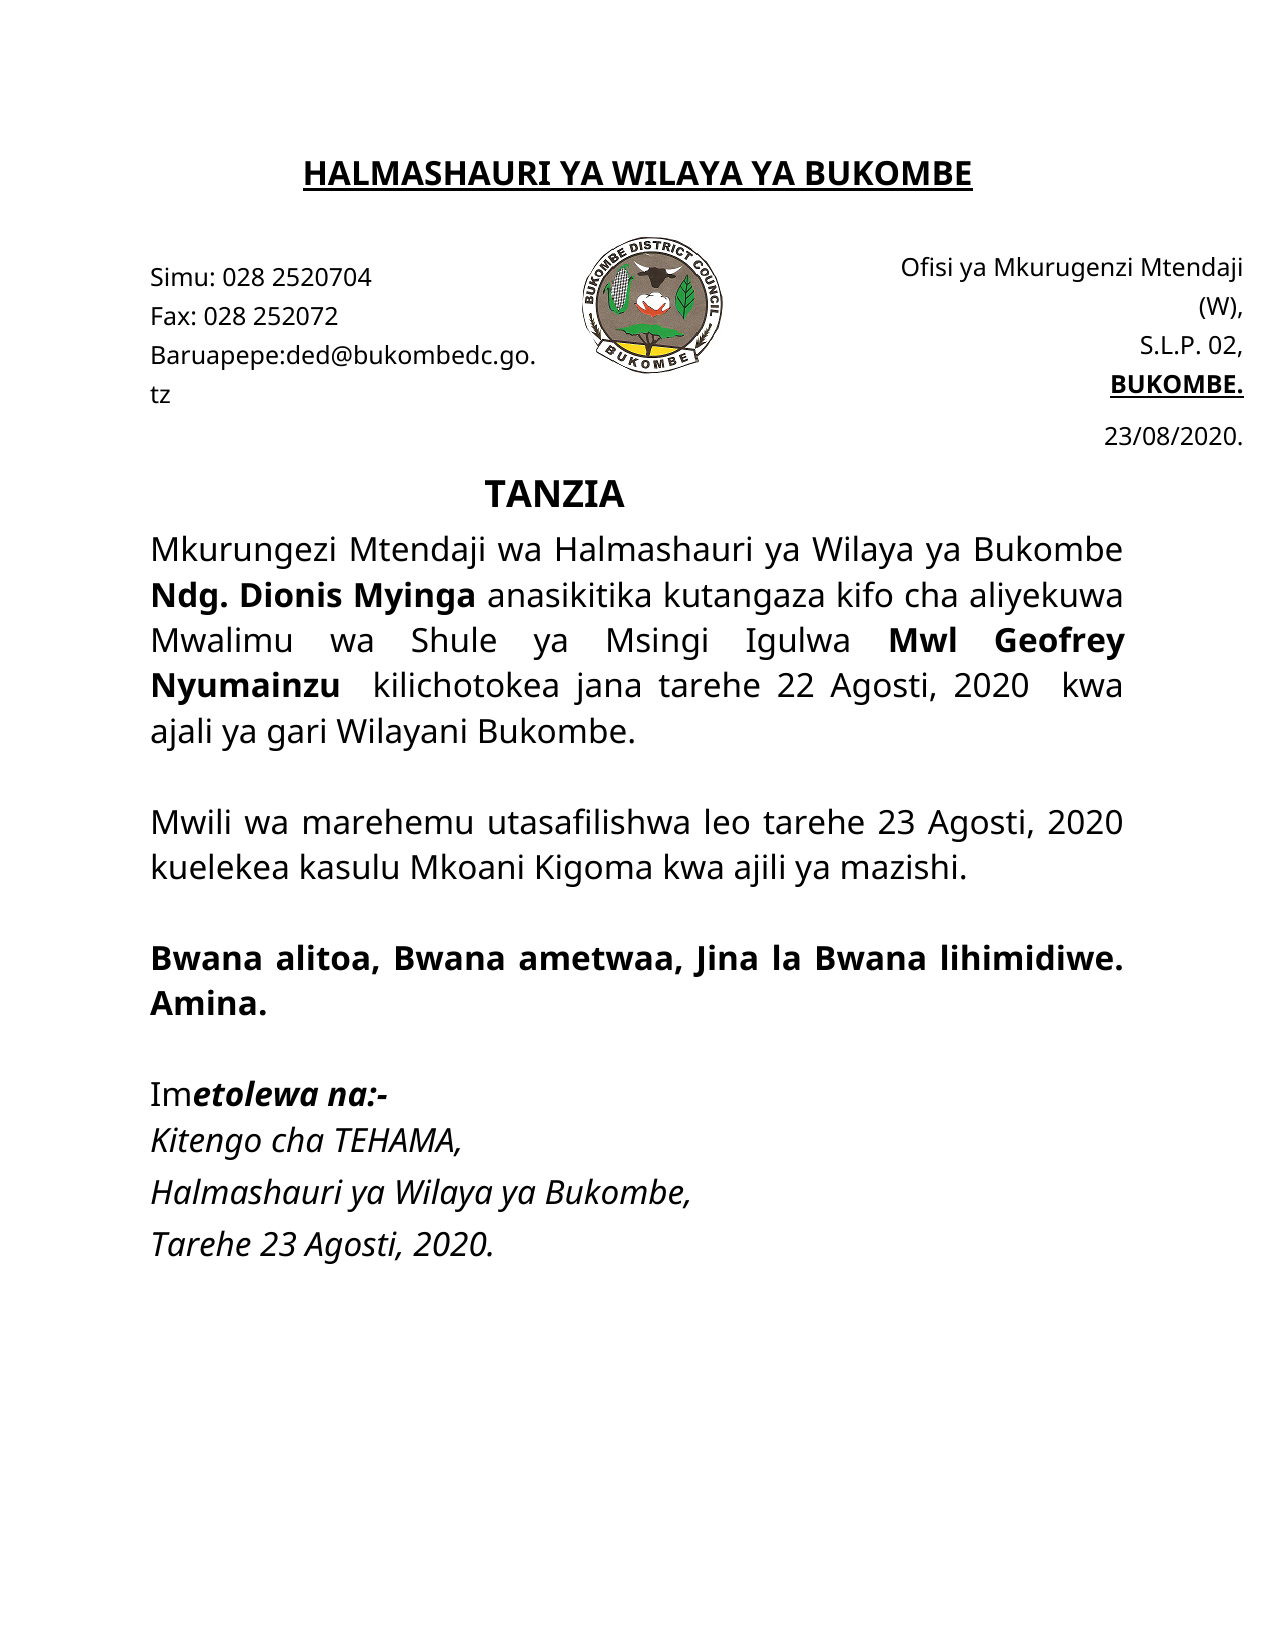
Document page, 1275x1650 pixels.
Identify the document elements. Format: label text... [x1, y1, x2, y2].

picture [572, 223, 740, 383]
text Kitengo cha TEHAMA, [150, 1116, 1125, 1162]
table_header Ofisi ya Mkurugenzi Mtendaji (W), S.L.P. 02, BUKOMBE. 23/08/2020. [840, 250, 1255, 508]
text Mwili wa marehemu utasafilishwa leo tarehe 23 Agosti, 2020 kuelekea kasulu Mkoani Kigoma kwa ajili ya mazishi. [150, 798, 1125, 889]
text Bwana alitoa, Bwana ametwaa, Jina la Bwana lihimidiwe. Amina. [150, 935, 1125, 1026]
text Imetolewa na:- [150, 1071, 1125, 1116]
text Halmashauri ya Wilaya ya Bukombe, [150, 1169, 1125, 1214]
text Tarehe 23 Agosti, 2020. [150, 1221, 1125, 1266]
text TANZIA [150, 467, 1125, 518]
text HALMASHAURI YA WILAYA YA BUKOMBE [150, 150, 1125, 195]
table_header Simu: 028 2520704 Fax: 028 252072 Baruapepe:ded@bukombedc.go.tz [139, 259, 553, 415]
text Mkurungezi Mtendaji wa Halmashauri ya Wilaya ya Bukombe Ndg. Dionis Myinga anasikitika kutangaza kifo cha aliyekuwa Mwalimu wa Shule ya Msingi Igulwa Mwl Geofrey Nyumainzu kilichotokea jana tarehe 22 Agosti, 2020 kwa ajali ya gari Wilayani Bukombe. [150, 526, 1125, 753]
